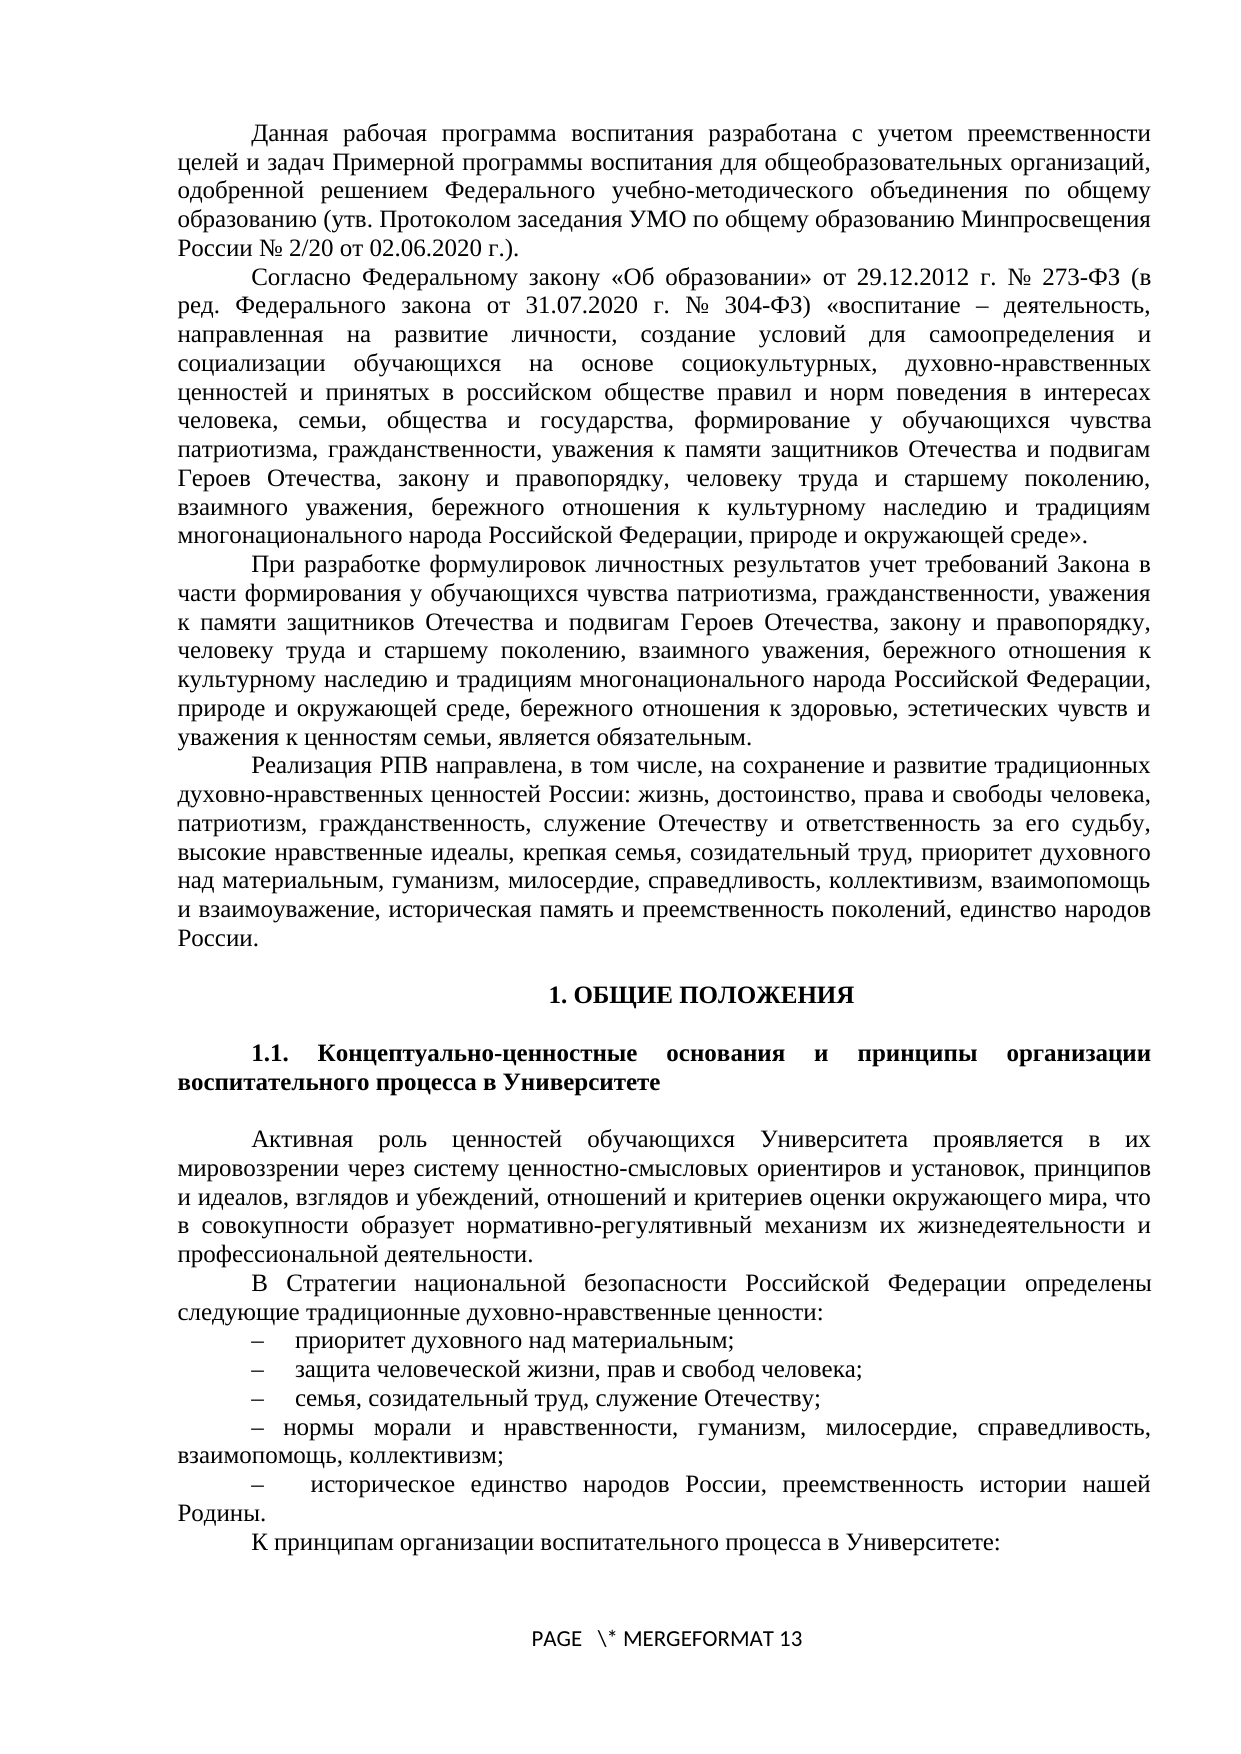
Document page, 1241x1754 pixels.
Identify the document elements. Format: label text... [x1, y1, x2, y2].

text – нормы морали и нравственности, гуманизм, милосердие, справедливость, взаимопомощь, коллективизм; [177, 1412, 1152, 1469]
text Активная роль ценностей обучающихся Университета проявляется в их мировоззрении через систему ценностно-смысловых ориентиров и установок, принципов и идеалов, взглядов и убеждений, отношений и критериев оценки окружающего мира, что в совокупности образует нормативно-регулятивный механизм их жизнедеятельности и профессиональной деятельности. [177, 1124, 1152, 1268]
text Реализация РПВ направлена, в том числе, на сохранение и развитие традиционных духовно-нравственных ценностей России: жизнь, достоинство, права и свободы человека, патриотизм, гражданственность, служение Отечеству ‎и ответственность за его судьбу, высокие нравственные идеалы, крепкая семья, созидательный труд, приоритет духовного над материальным, гуманизм, милосердие, справедливость, коллективизм, взаимопомощь ‎и взаимоуважение, историческая память и преемственность поколений, единство народов России. [177, 751, 1152, 952]
text К принципам организации воспитательного процесса в Университете: [177, 1527, 1152, 1556]
text В Стратегии национальной безопасности Российской Федерации определены следующие традиционные духовно-нравственные ценности: [177, 1268, 1152, 1326]
text Данная рабочая программа воспитания разработана с учетом преемственности целей и задач Примерной программы воспитания для общеобразовательных организаций, одобренной решением Федерального учебно-методического объединения по общему образованию (утв. Протоколом заседания УМО по общему образованию Минпросвещения России № 2/20 от 02.06.2020 г.). [177, 118, 1152, 262]
text – приоритет духовного над материальным; [177, 1326, 1152, 1354]
text – защита человеческой жизни, прав и свобод человека; [177, 1354, 1152, 1383]
text 1. ОБЩИЕ ПОЛОЖЕНИЯ [177, 981, 1152, 1009]
text Согласно Федеральному закону «Об образовании» от 29.12.2012 г. № 273-ФЗ (в ред. Федерального закона от 31.07.2020 г. № 304-ФЗ) «воспитание – деятельность, направленная на развитие личности, создание условий для самоопределения и социализации обучающихся на основе социокультурных, духовно-нравственных ценностей и принятых в российском обществе правил и норм поведения в интересах человека, семьи, общества и государства, формирование у обучающихся чувства патриотизма, гражданственности, уважения к памяти защитников Отечества и подвигам Героев Отечества, закону и правопорядку, человеку труда и старшему поколению, взаимного уважения, бережного отношения к культурному наследию и традициям многонационального народа Российской Федерации, природе и окружающей среде». [177, 262, 1152, 549]
text – историческое единство народов России, преемственность истории нашей Родины. [177, 1469, 1152, 1527]
text – семья, созидательный труд, служение Отечеству; [177, 1383, 1152, 1412]
text 1.1. Концептуально-ценностные основания и принципы организации воспитательного процесса в Университете [177, 1038, 1152, 1096]
text При разработке формулировок личностных результатов учет требований Закона в части формирования у обучающихся чувства патриотизма, гражданственности, уважения к памяти защитников Отечества и подвигам Героев Отечества, закону и правопорядку, человеку труда и старшему поколению, взаимного уважения, бережного отношения к культурному наследию и традициям многонационального народа Российской Федерации, природе и окружающей среде, бережного отношения к здоровью, эстетических чувств и уважения к ценностям семьи, является обязательным. [177, 549, 1152, 751]
